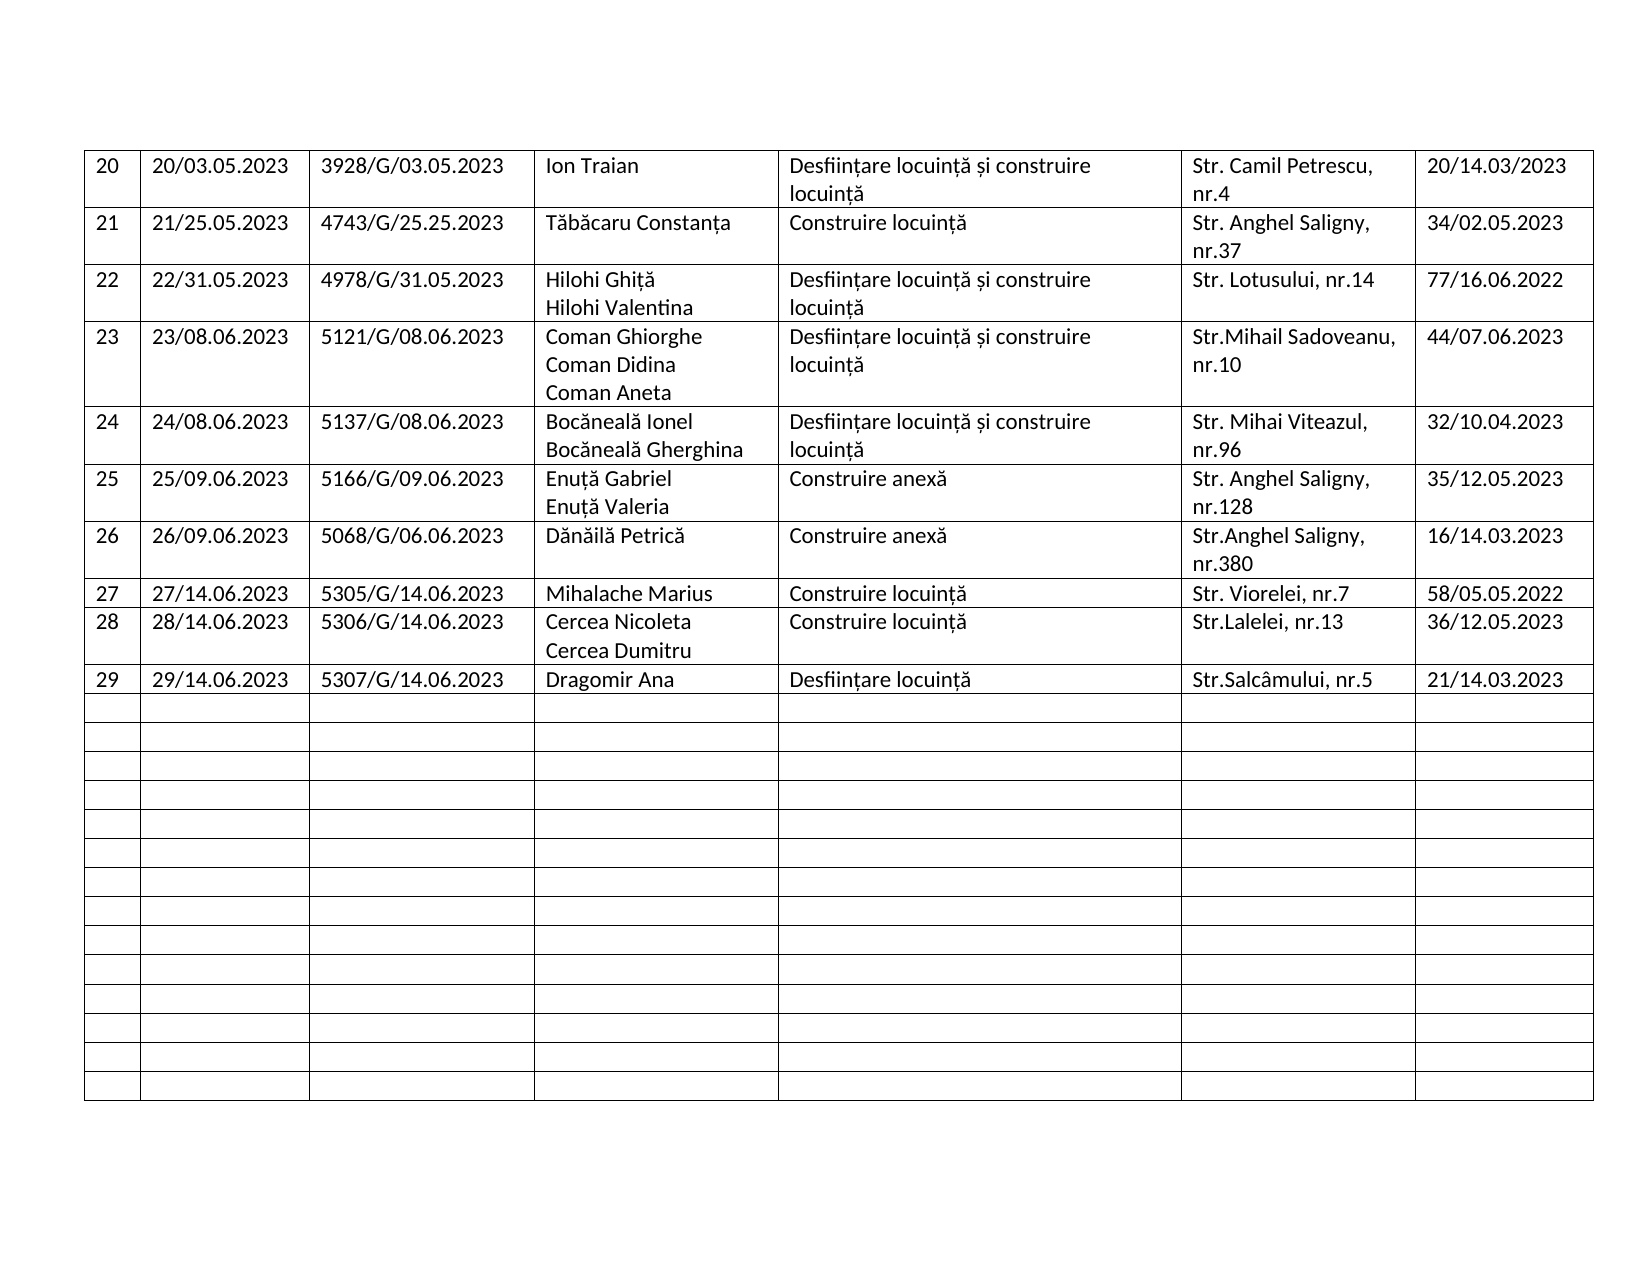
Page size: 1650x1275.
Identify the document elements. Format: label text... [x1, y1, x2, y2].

table_cell [85, 985, 140, 1012]
table_cell [779, 694, 1181, 722]
table_cell Construire anexă [779, 522, 1181, 578]
table_cell [1182, 1043, 1415, 1071]
table_cell [1416, 985, 1593, 1012]
table_cell 23/08.06.2023 [141, 322, 309, 406]
table_cell Desființare locuință și construire locuință [779, 322, 1181, 406]
table_cell 21 [85, 208, 140, 264]
table_cell [535, 723, 778, 751]
table_cell 34/02.05.2023 [1416, 208, 1593, 264]
table_cell 4743/G/25.25.2023 [310, 208, 534, 264]
table_cell [779, 752, 1181, 780]
table_cell [1416, 810, 1593, 838]
table_cell Construire locuință [779, 208, 1181, 264]
table_cell 16/14.03.2023 [1416, 522, 1593, 578]
table_cell [141, 985, 309, 1012]
table_cell 5137/G/08.06.2023 [310, 407, 534, 463]
table_cell 32/10.04.2023 [1416, 407, 1593, 463]
table_cell [535, 985, 778, 1012]
table_cell [1182, 810, 1415, 838]
table_cell [310, 985, 534, 1012]
table_cell 21/14.03.2023 [1416, 665, 1593, 693]
table_cell [141, 810, 309, 838]
table_cell [310, 694, 534, 722]
table_cell Construire locuință [779, 579, 1181, 607]
table_cell 22 [85, 265, 140, 321]
table_cell [141, 781, 309, 809]
table_cell [779, 897, 1181, 925]
table_cell Str.Mihail Sadoveanu, nr.10 [1182, 322, 1415, 406]
table_cell Str.Lalelei, nr.13 [1182, 608, 1415, 664]
table_cell [141, 868, 309, 896]
table_cell Coman Ghiorghe Coman Didina Coman Aneta [535, 322, 778, 406]
table_cell [1416, 781, 1593, 809]
table_cell 26 [85, 522, 140, 578]
table_cell Str.Salcâmului, nr.5 [1182, 665, 1415, 693]
table_cell 27/14.06.2023 [141, 579, 309, 607]
table_cell [779, 781, 1181, 809]
table_cell Ion Traian [535, 151, 778, 207]
table_cell [1416, 897, 1593, 925]
table_cell [535, 926, 778, 954]
table_cell Construire anexă [779, 465, 1181, 521]
table_cell 29/14.06.2023 [141, 665, 309, 693]
table_cell 28 [85, 608, 140, 664]
table_cell Desființare locuință și construire locuință [779, 151, 1181, 207]
table_cell 5166/G/09.06.2023 [310, 465, 534, 521]
table_cell [141, 723, 309, 751]
table_cell [1182, 781, 1415, 809]
table_cell [141, 1072, 309, 1100]
table_cell [310, 868, 534, 896]
table_cell [310, 781, 534, 809]
table_cell [141, 752, 309, 780]
table_cell Tăbăcaru Constanța [535, 208, 778, 264]
table_cell [1182, 955, 1415, 983]
table_cell [310, 1043, 534, 1071]
table_cell [1416, 955, 1593, 983]
table_cell [1182, 839, 1415, 867]
table_cell Str. Camil Petrescu, nr.4 [1182, 151, 1415, 207]
table_cell 23 [85, 322, 140, 406]
table_cell 20 [85, 151, 140, 207]
table_cell [1416, 723, 1593, 751]
table_cell [779, 926, 1181, 954]
table_cell Str. Anghel Saligny, nr.128 [1182, 465, 1415, 521]
table_cell 58/05.05.2022 [1416, 579, 1593, 607]
table_cell [535, 752, 778, 780]
table_cell Str. Lotusului, nr.14 [1182, 265, 1415, 321]
table_cell [1182, 1072, 1415, 1100]
table_cell [535, 955, 778, 983]
table_cell [1182, 926, 1415, 954]
table_cell [310, 752, 534, 780]
table_cell [1182, 897, 1415, 925]
table_cell [1182, 985, 1415, 1012]
table_cell [1416, 752, 1593, 780]
table_cell [1182, 868, 1415, 896]
table_cell [85, 1014, 140, 1042]
table_cell [85, 752, 140, 780]
table_cell Bocăneală Ionel Bocăneală Gherghina [535, 407, 778, 463]
table_cell [310, 839, 534, 867]
table_cell [535, 868, 778, 896]
table_cell [141, 839, 309, 867]
table_cell 22/31.05.2023 [141, 265, 309, 321]
table_cell 29 [85, 665, 140, 693]
table_cell [1182, 752, 1415, 780]
table_cell [141, 694, 309, 722]
table_cell [310, 926, 534, 954]
table_cell 5306/G/14.06.2023 [310, 608, 534, 664]
table_cell Dragomir Ana [535, 665, 778, 693]
table_cell Dănăilă Petrică [535, 522, 778, 578]
table_cell Str. Anghel Saligny, nr.37 [1182, 208, 1415, 264]
table_cell [535, 781, 778, 809]
table_cell 44/07.06.2023 [1416, 322, 1593, 406]
table_cell [535, 1072, 778, 1100]
table_cell [535, 897, 778, 925]
table_cell [141, 955, 309, 983]
table_cell 27 [85, 579, 140, 607]
table_cell Cercea Nicoleta Cercea Dumitru [535, 608, 778, 664]
table_cell [779, 810, 1181, 838]
table_cell [535, 1043, 778, 1071]
table_cell 5068/G/06.06.2023 [310, 522, 534, 578]
table_cell 25 [85, 465, 140, 521]
table_cell 25/09.06.2023 [141, 465, 309, 521]
table_cell [1416, 839, 1593, 867]
table_cell [310, 1014, 534, 1042]
table_cell [1416, 868, 1593, 896]
table_cell Desființare locuință și construire locuință [779, 265, 1181, 321]
table_cell 28/14.06.2023 [141, 608, 309, 664]
table_cell [535, 694, 778, 722]
table_cell Construire locuință [779, 608, 1181, 664]
table_cell Desființare locuință [779, 665, 1181, 693]
table_cell Str. Mihai Viteazul, nr.96 [1182, 407, 1415, 463]
table_cell [535, 1014, 778, 1042]
table_cell [1182, 723, 1415, 751]
table_cell 5305/G/14.06.2023 [310, 579, 534, 607]
table_cell Hilohi Ghiță Hilohi Valentina [535, 265, 778, 321]
table_cell [535, 810, 778, 838]
table_cell [85, 810, 140, 838]
table_cell [779, 1072, 1181, 1100]
table_cell [779, 1043, 1181, 1071]
table_cell [779, 1014, 1181, 1042]
table_cell 24/08.06.2023 [141, 407, 309, 463]
table_cell [1416, 926, 1593, 954]
table_cell 21/25.05.2023 [141, 208, 309, 264]
table_cell [85, 781, 140, 809]
table_cell [779, 868, 1181, 896]
table_cell 5121/G/08.06.2023 [310, 322, 534, 406]
table_cell [141, 1014, 309, 1042]
table_cell [141, 897, 309, 925]
table_cell [141, 926, 309, 954]
table_cell [85, 694, 140, 722]
table_cell [535, 839, 778, 867]
table_cell [1182, 1014, 1415, 1042]
table_cell 36/12.05.2023 [1416, 608, 1593, 664]
table_cell [310, 723, 534, 751]
table_cell [85, 839, 140, 867]
table_cell Enuță Gabriel Enuță Valeria [535, 465, 778, 521]
table_cell Str. Viorelei, nr.7 [1182, 579, 1415, 607]
table_cell 4978/G/31.05.2023 [310, 265, 534, 321]
table_cell [85, 1072, 140, 1100]
table_cell [1416, 694, 1593, 722]
table_cell [779, 839, 1181, 867]
table_cell 77/16.06.2022 [1416, 265, 1593, 321]
table_cell Desființare locuință și construire locuință [779, 407, 1181, 463]
table_cell 24 [85, 407, 140, 463]
table_cell 20/03.05.2023 [141, 151, 309, 207]
table_cell [141, 1043, 309, 1071]
table_cell [85, 926, 140, 954]
table_cell [310, 897, 534, 925]
table_cell [1416, 1043, 1593, 1071]
table_cell [1416, 1072, 1593, 1100]
table_cell 5307/G/14.06.2023 [310, 665, 534, 693]
table_cell [310, 1072, 534, 1100]
table_cell [85, 897, 140, 925]
table_cell [779, 955, 1181, 983]
table_cell [779, 723, 1181, 751]
table_cell Str.Anghel Saligny, nr.380 [1182, 522, 1415, 578]
table_cell 35/12.05.2023 [1416, 465, 1593, 521]
table_cell 20/14.03/2023 [1416, 151, 1593, 207]
table_cell [1182, 694, 1415, 722]
table_cell [779, 985, 1181, 1012]
table_cell [310, 955, 534, 983]
table_cell [310, 810, 534, 838]
table_cell [85, 955, 140, 983]
table_cell [85, 723, 140, 751]
table_cell 3928/G/03.05.2023 [310, 151, 534, 207]
table_cell [85, 868, 140, 896]
table_cell [85, 1043, 140, 1071]
table_cell [1416, 1014, 1593, 1042]
table_cell 26/09.06.2023 [141, 522, 309, 578]
table_cell Mihalache Marius [535, 579, 778, 607]
